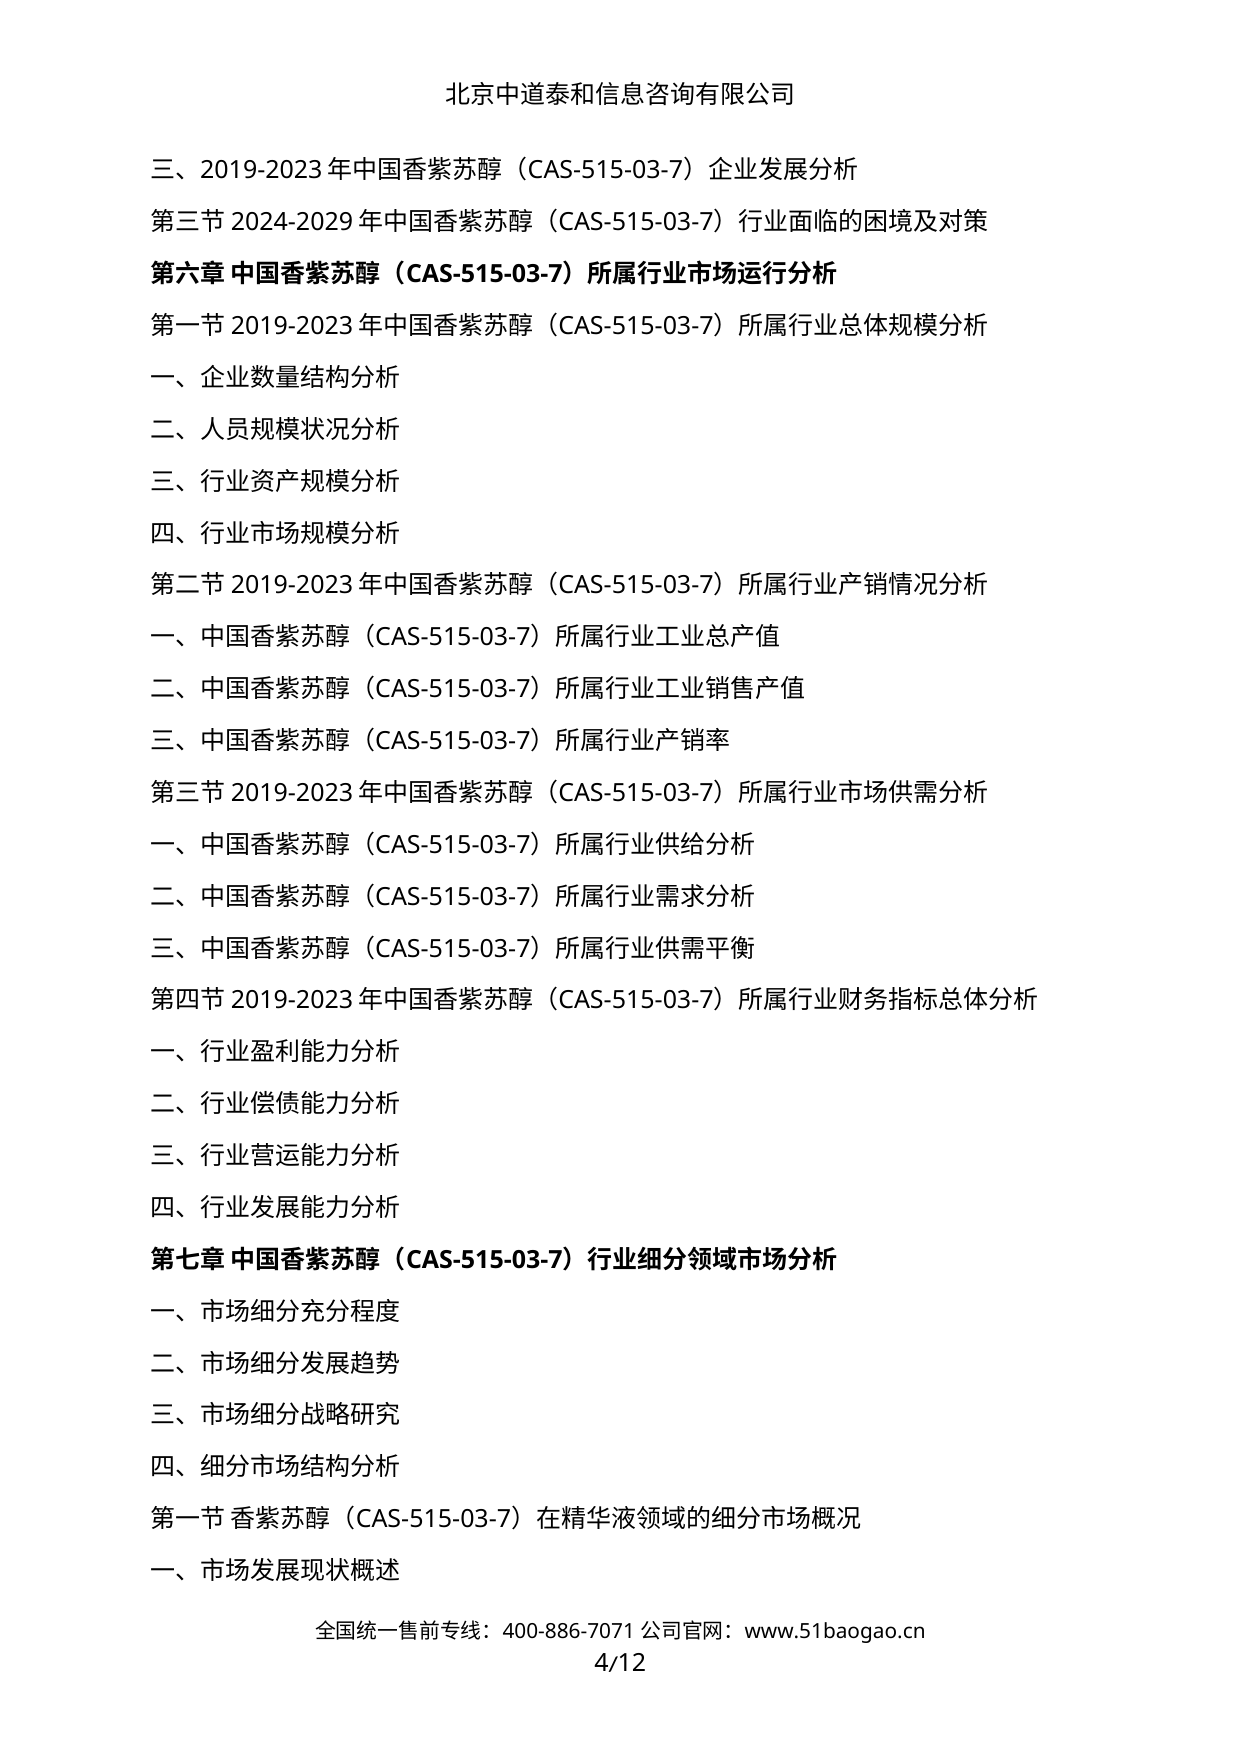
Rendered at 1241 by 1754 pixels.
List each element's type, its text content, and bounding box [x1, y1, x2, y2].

text 二、中国香紫苏醇（CAS-515-03-7）所属行业需求分析 [150, 876, 1090, 912]
text 三、中国香紫苏醇（CAS-515-03-7）所属行业产销率 [150, 721, 1090, 757]
text 一、市场细分充分程度 [150, 1291, 1090, 1327]
text 三、行业营运能力分析 [150, 1136, 1090, 1172]
text 第七章 中国香紫苏醇（CAS-515-03-7）行业细分领域市场分析 [150, 1239, 1090, 1276]
text 二、中国香紫苏醇（CAS-515-03-7）所属行业工业销售产值 [150, 669, 1090, 705]
text 三、2019-2023年中国香紫苏醇（CAS-515-03-7）企业发展分析 [150, 150, 1090, 186]
text 四、细分市场结构分析 [150, 1447, 1090, 1483]
text 第二节 2019-2023年中国香紫苏醇（CAS-515-03-7）所属行业产销情况分析 [150, 565, 1090, 601]
text 第四节 2019-2023年中国香紫苏醇（CAS-515-03-7）所属行业财务指标总体分析 [150, 980, 1090, 1016]
text 四、行业发展能力分析 [150, 1187, 1090, 1224]
text 三、市场细分战略研究 [150, 1395, 1090, 1431]
text 第一节 香紫苏醇（CAS-515-03-7）在精华液领域的细分市场概况 [150, 1499, 1090, 1535]
text 第一节 2019-2023年中国香紫苏醇（CAS-515-03-7）所属行业总体规模分析 [150, 306, 1090, 342]
text 一、行业盈利能力分析 [150, 1032, 1090, 1068]
text 第六章 中国香紫苏醇（CAS-515-03-7）所属行业市场运行分析 [150, 254, 1090, 290]
text 四、行业市场规模分析 [150, 513, 1090, 549]
text 二、市场细分发展趋势 [150, 1343, 1090, 1379]
text 第三节 2019-2023年中国香紫苏醇（CAS-515-03-7）所属行业市场供需分析 [150, 772, 1090, 809]
text 一、市场发展现状概述 [150, 1551, 1090, 1587]
text 三、中国香紫苏醇（CAS-515-03-7）所属行业供需平衡 [150, 928, 1090, 964]
text 第三节 2024-2029年中国香紫苏醇（CAS-515-03-7）行业面临的困境及对策 [150, 202, 1090, 238]
text 一、中国香紫苏醇（CAS-515-03-7）所属行业供给分析 [150, 824, 1090, 861]
text 二、人员规模状况分析 [150, 409, 1090, 446]
text 二、行业偿债能力分析 [150, 1084, 1090, 1120]
text 三、行业资产规模分析 [150, 461, 1090, 497]
text 一、企业数量结构分析 [150, 357, 1090, 394]
text 一、中国香紫苏醇（CAS-515-03-7）所属行业工业总产值 [150, 617, 1090, 653]
